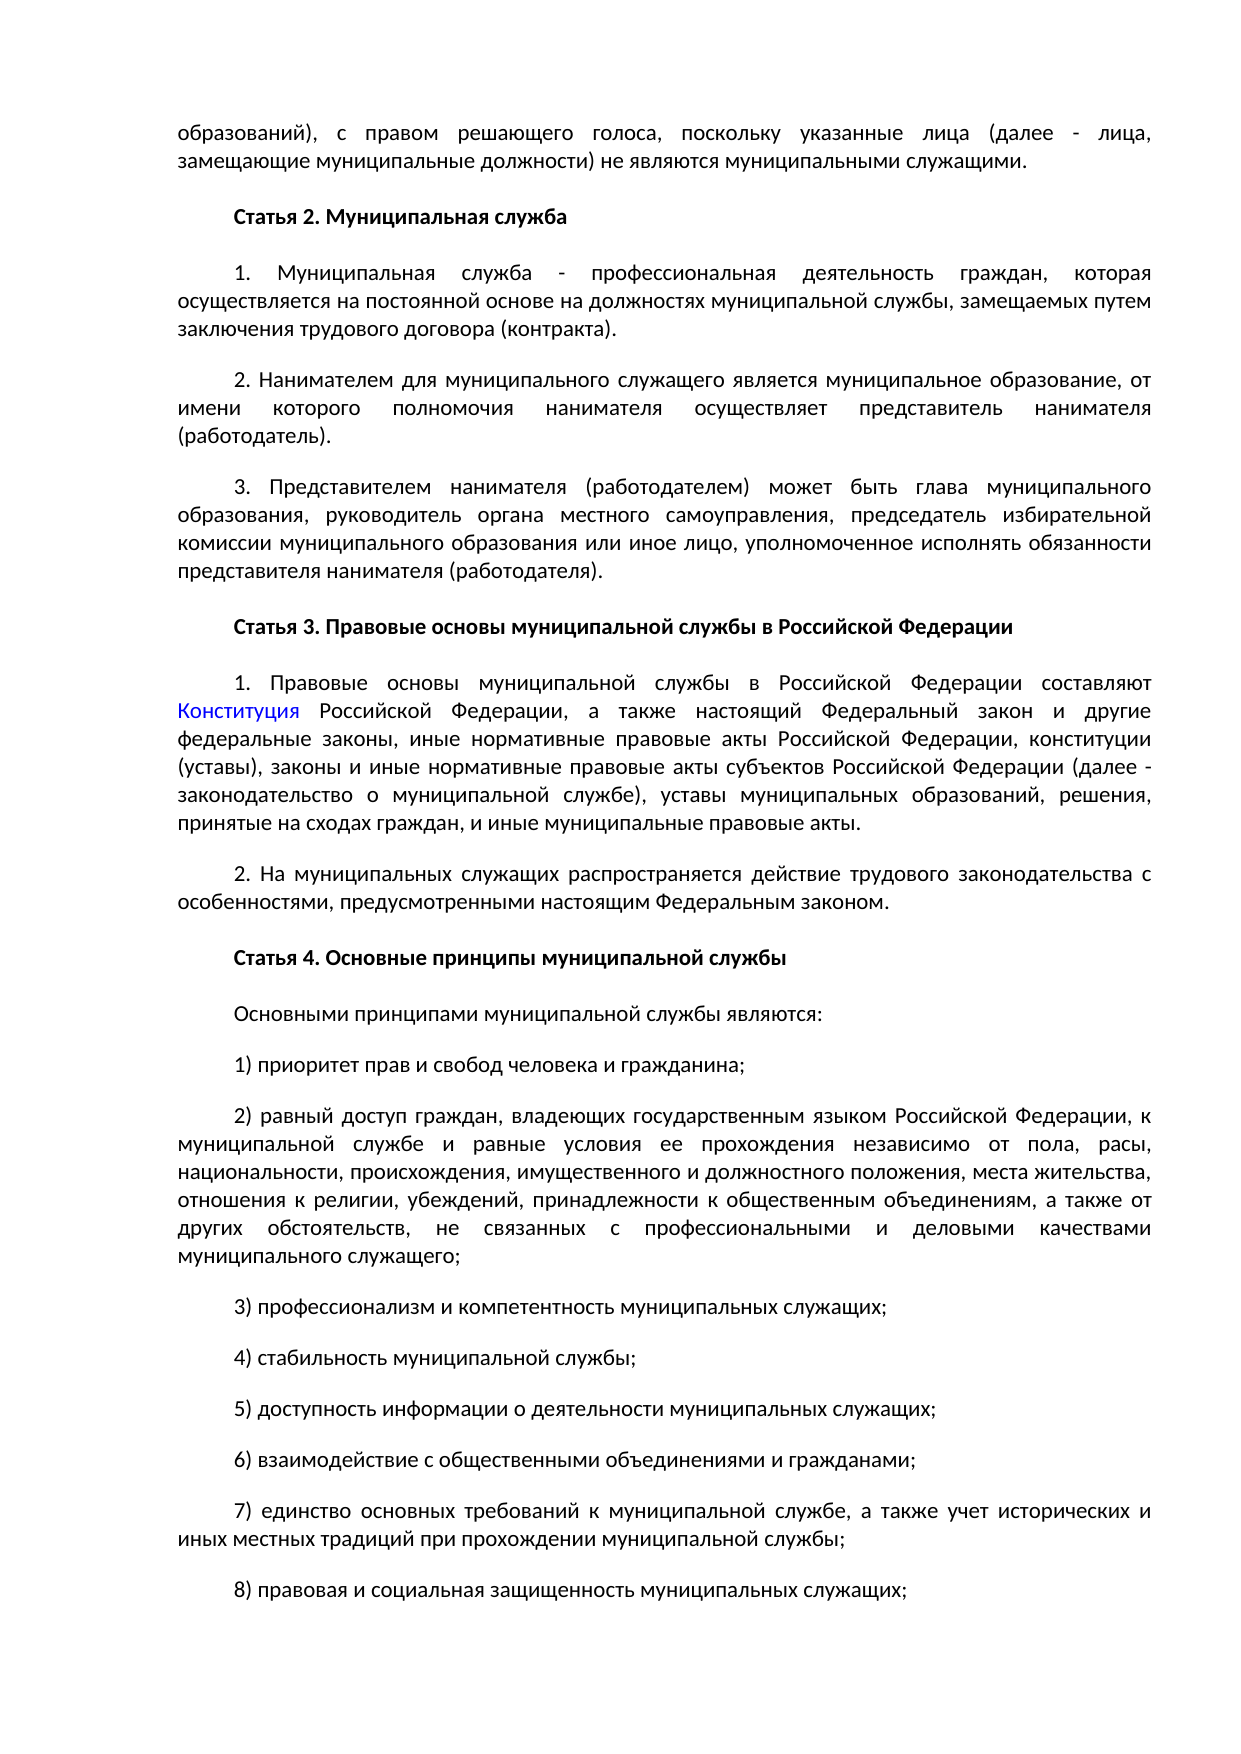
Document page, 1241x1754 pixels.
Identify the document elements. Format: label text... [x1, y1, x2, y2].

title Статья 3. Правовые основы муниципальной службы в Российской Федерации [177, 612, 1152, 640]
title Статья 2. Муниципальная служба [177, 202, 1152, 230]
text 5) доступность информации о деятельности муниципальных служащих; [177, 1394, 1152, 1422]
title Статья 4. Основные принципы муниципальной службы [177, 943, 1152, 971]
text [177, 118, 1152, 174]
text 2. На муниципальных служащих распространяется действие трудового законодательства с особенностями, предусмотренными настоящим Федеральным законом. [177, 859, 1152, 915]
text 3) профессионализм и компетентность муниципальных служащих; [177, 1292, 1152, 1320]
text 2. Нанимателем для муниципального служащего является муниципальное образование, от имени которого полномочия нанимателя осуществляет представитель нанимателя (работодатель). [177, 365, 1152, 449]
text 2) равный доступ граждан, владеющих государственным языком Российской Федерации, к муниципальной службе и равные условия ее прохождения независимо от пола, расы, национальности, происхождения, имущественного и должностного положения, места жительства, отношения к религии, убеждений, принадлежности к общественным объединениям, а также от других обстоятельств, не связанных с профессиональными и деловыми качествами муниципального служащего; [177, 1101, 1152, 1269]
text 6) взаимодействие с общественными объединениями и гражданами; [177, 1445, 1152, 1473]
text 1. Правовые основы муниципальной службы в Российской Федерации составляют Конституция Российской Федерации, а также настоящий Федеральный закон и другие федеральные законы, иные нормативные правовые акты Российской Федерации, конституции (уставы), законы и иные нормативные правовые акты субъектов Российской Федерации (далее - законодательство о муниципальной службе), уставы муниципальных образований, решения, принятые на сходах граждан, и иные муниципальные правовые акты. [177, 668, 1152, 836]
text 3. Представителем нанимателя (работодателем) может быть глава муниципального образования, руководитель органа местного самоуправления, председатель избирательной комиссии муниципального образования или иное лицо, уполномоченное исполнять обязанности представителя нанимателя (работодателя). [177, 472, 1152, 584]
text 7) единство основных требований к муниципальной службе, а также учет исторических и иных местных традиций при прохождении муниципальной службы; [177, 1496, 1152, 1552]
text 1. Муниципальная служба - профессиональная деятельность граждан, которая осуществляется на постоянной основе на должностях муниципальной службы, замещаемых путем заключения трудового договора (контракта). [177, 258, 1152, 342]
text 1) приоритет прав и свобод человека и гражданина; [177, 1050, 1152, 1078]
text 4) стабильность муниципальной службы; [177, 1343, 1152, 1371]
text Основными принципами муниципальной службы являются: [177, 999, 1152, 1027]
text 8) правовая и социальная защищенность муниципальных служащих; [177, 1575, 1152, 1603]
